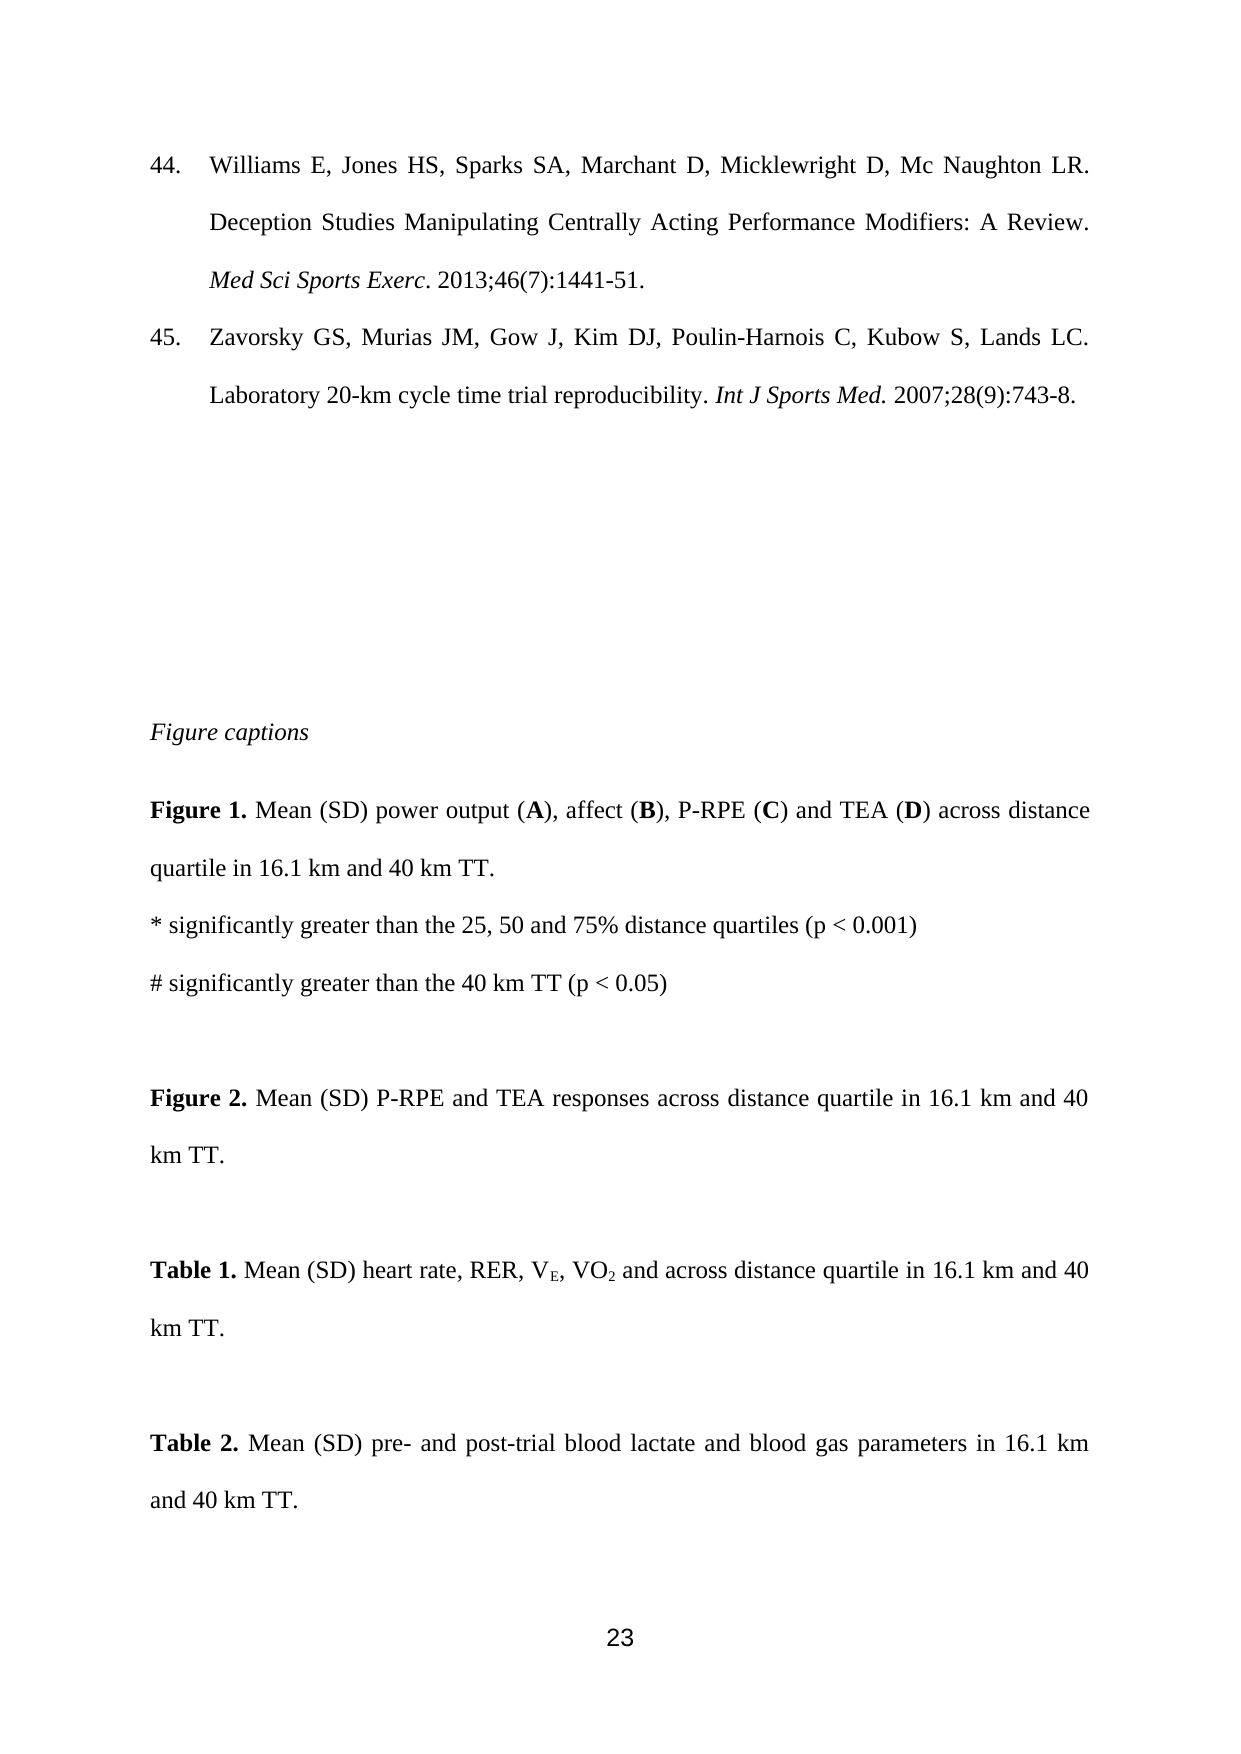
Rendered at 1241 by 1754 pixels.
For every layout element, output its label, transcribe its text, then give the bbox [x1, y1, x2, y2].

text Table 1. Mean (SD) heart rate, RER, VE, VO2 and across distance quartile in 16.1 km and 40 km TT. [150, 1255, 1090, 1342]
text Table 2. Mean (SD) pre- and post-trial blood lactate and blood gas parameters in 16.1 km and 40 km TT. [150, 1428, 1090, 1514]
text Figure captions [150, 717, 1090, 746]
text Figure 1. Mean (SD) power output (A), affect (B), P-RPE (C) and TEA (D) across distance quartile in 16.1 km and 40 km TT. [150, 795, 1090, 882]
list Zavorsky GS, Murias JM, Gow J, Kim DJ, Poulin-Harnois C, Kubow S, Lands LC. Laboratory 20-km cycle time trial reproducibility. Int J Sports Med. 2007;28(9):743-8. [150, 322, 1090, 409]
text * significantly greater than the 25, 50 and 75% distance quartiles (p < 0.001) [150, 910, 1090, 939]
text Figure 2. Mean (SD) P-RPE and TEA responses across distance quartile in 16.1 km and 40 km TT. [150, 1083, 1090, 1169]
list Williams E, Jones HS, Sparks SA, Marchant D, Micklewright D, Mc Naughton LR. Deception Studies Manipulating Centrally Acting Performance Modifiers: A Review. Med Sci Sports Exerc. 2013;46(7):1441-51. [150, 150, 1090, 294]
text # significantly greater than the 40 km TT (p < 0.05) [150, 968, 1090, 997]
